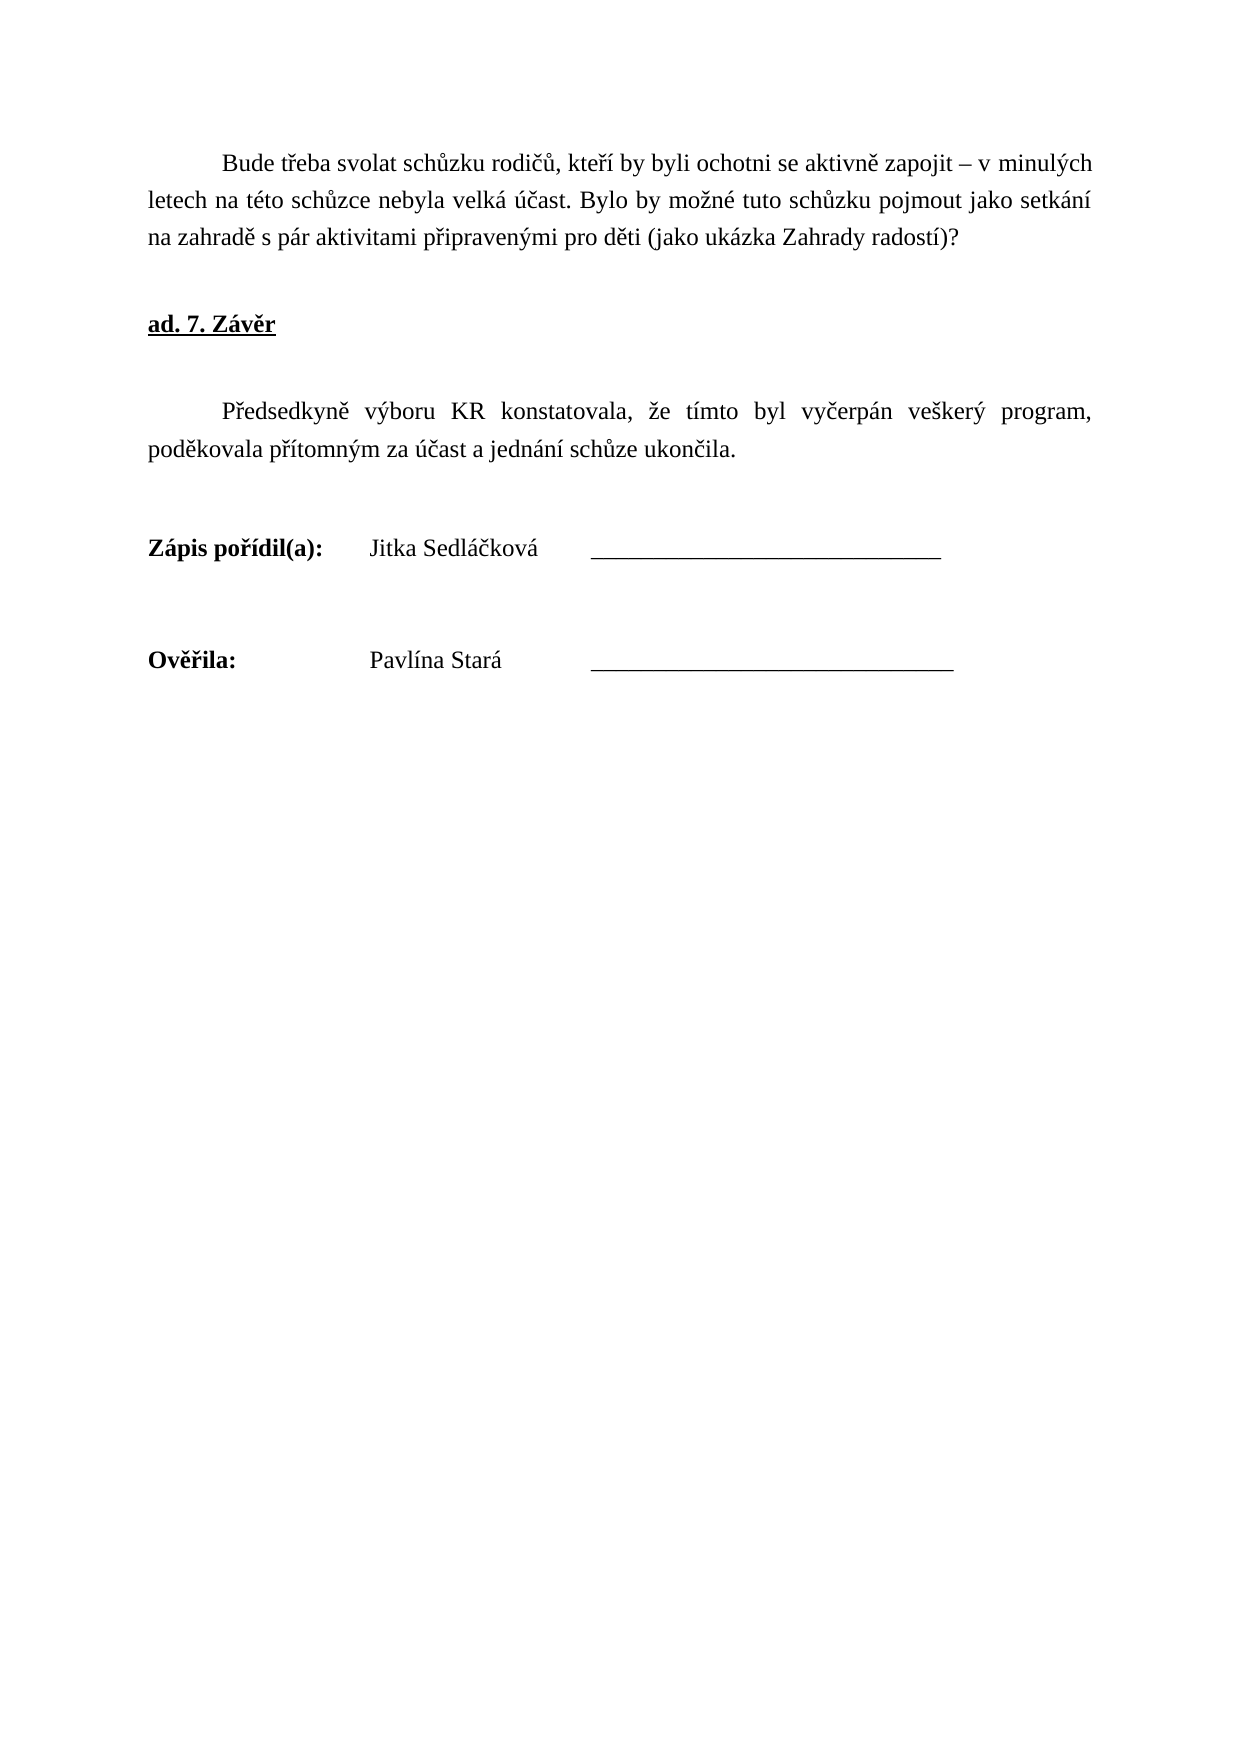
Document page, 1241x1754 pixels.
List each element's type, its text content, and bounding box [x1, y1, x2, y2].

text Ověřila: Pavlína Stará _____________________________ [148, 645, 1092, 674]
text Předsedkyně výboru KR konstatovala, že tímto byl vyčerpán veškerý program, poděkovala přítomným za účast a jednání schůze ukončila. [148, 396, 1092, 462]
text Zápis pořídil(a): Jitka Sedláčková ____________________________ [148, 533, 1092, 562]
text Bude třeba svolat schůzku rodičů, kteří by byli ochotni se aktivně zapojit – v minulých letech na této schůzce nebyla velká účast. Bylo by možné tuto schůzku pojmout jako setkání na zahradě s pár aktivitami připravenými pro děti (jako ukázka Zahrady radostí)? [148, 148, 1092, 251]
text ad. 7. Závěr [148, 309, 1092, 338]
